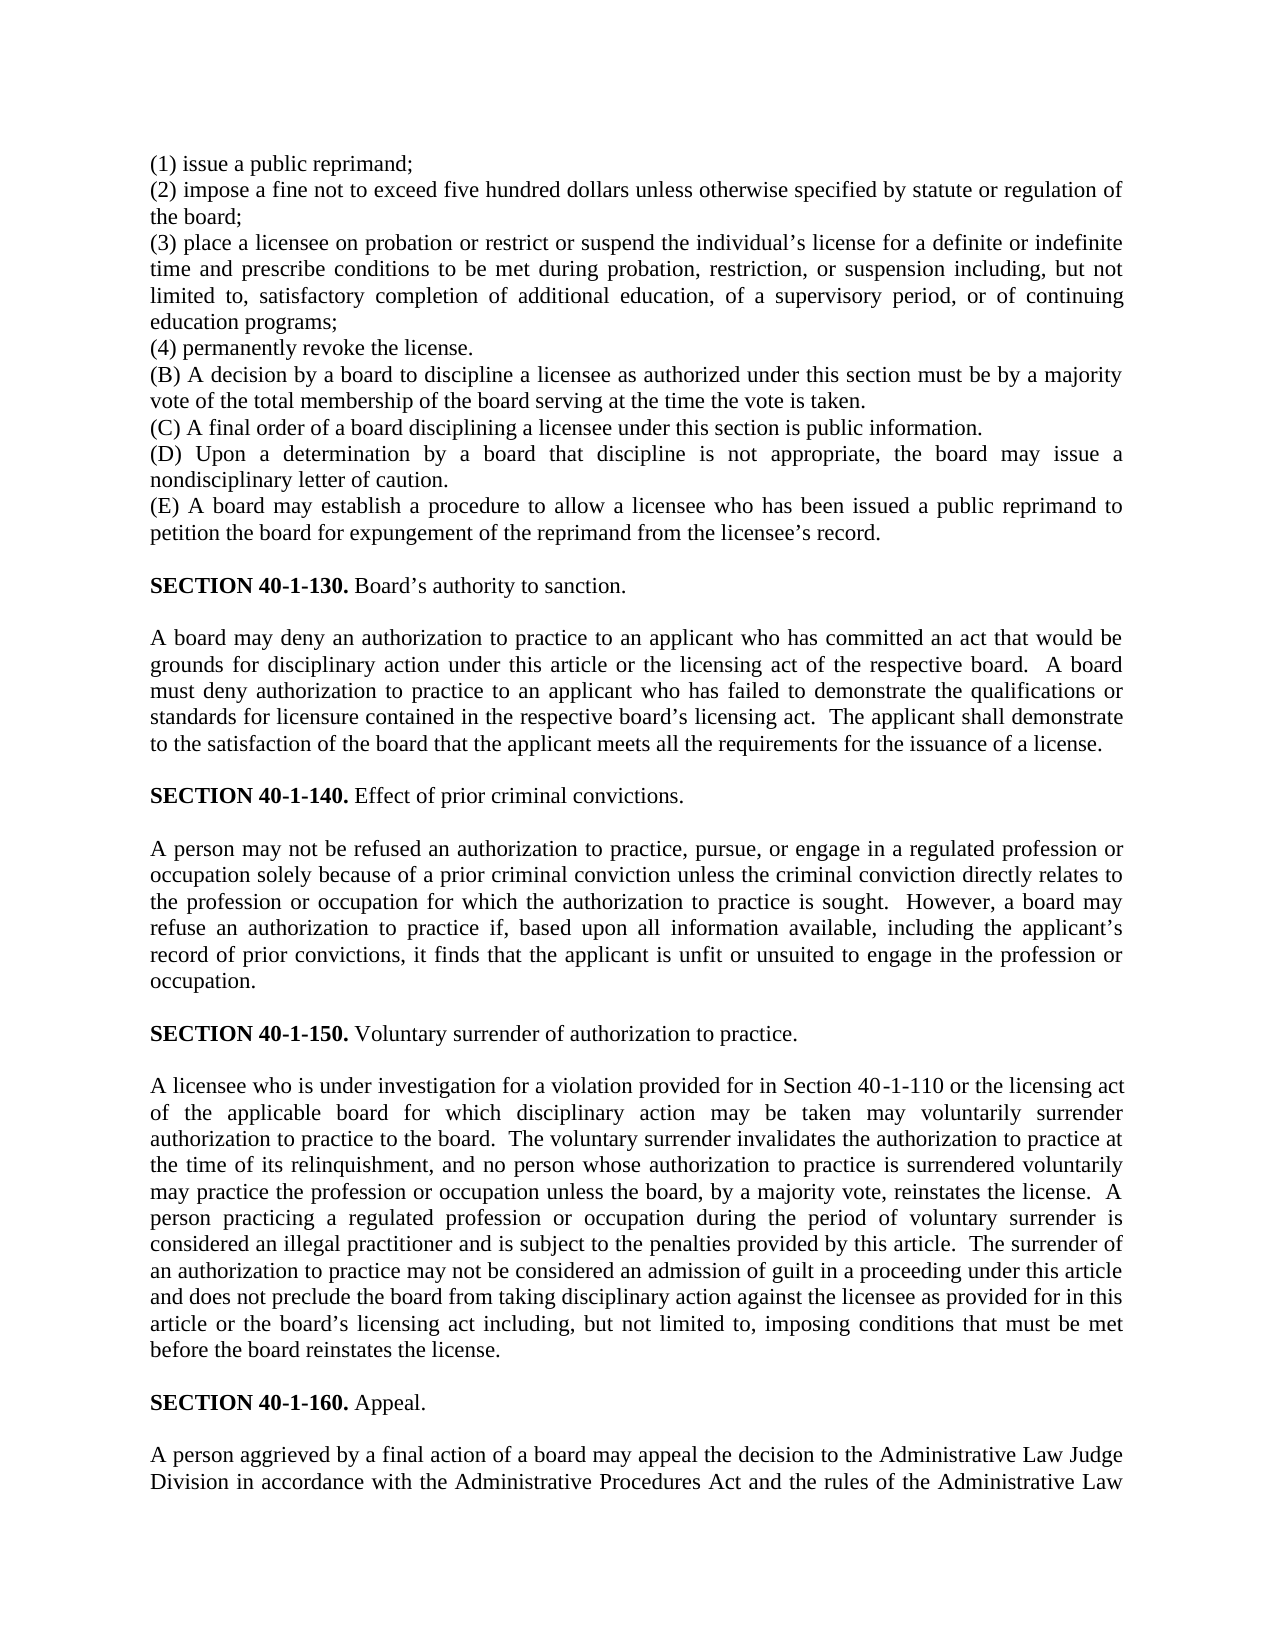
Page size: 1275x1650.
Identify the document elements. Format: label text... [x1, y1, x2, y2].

text A licensee who is under investigation for a violation provided for in Section 40-1-110 or the licensing act of the applicable board for which disciplinary action may be taken may voluntarily surrender authorization to practice to the board. The voluntary surrender invalidates the authorization to practice at the time of its relinquishment, and no person whose authorization to practice is surrendered voluntarily may practice the profession or occupation unless the board, by a majority vote, reinstates the license. A person practicing a regulated profession or occupation during the period of voluntary surrender is considered an illegal practitioner and is subject to the penalties provided by this article. The surrender of an authorization to practice may not be considered an admission of guilt in a proceeding under this article and does not preclude the board from taking disciplinary action against the licensee as provided for in this article or the board’s licensing act including, but not limited to, imposing conditions that must be met before the board reinstates the license. [150, 1072, 1125, 1362]
text (B) A decision by a board to discipline a licensee as authorized under this section must be by a majority vote of the total membership of the board serving at the time the vote is taken. [150, 361, 1125, 413]
text SECTION 40-1-140. Effect of prior criminal convictions. [150, 782, 1125, 809]
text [150, 1441, 1125, 1494]
text (1) issue a public reprimand; [150, 150, 1125, 176]
text (C) A final order of a board disciplining a licensee under this section is public information. [150, 413, 1125, 440]
text SECTION 40-1-150. Voluntary surrender of authorization to practice. [150, 1020, 1125, 1046]
text A person may not be refused an authorization to practice, pursue, or engage in a regulated profession or occupation solely because of a prior criminal conviction unless the criminal conviction directly relates to the profession or occupation for which the authorization to practice is sought. However, a board may refuse an authorization to practice if, based upon all information available, including the applicant’s record of prior convictions, it finds that the applicant is unfit or unsuited to engage in the profession or occupation. [150, 835, 1125, 993]
text (4) permanently revoke the license. [150, 334, 1125, 361]
text SECTION 40-1-160. Appeal. [150, 1389, 1125, 1415]
text (E) A board may establish a procedure to allow a licensee who has been issued a public reprimand to petition the board for expungement of the reprimand from the licensee’s record. [150, 493, 1125, 545]
text SECTION 40-1-130. Board’s authority to sanction. [150, 572, 1125, 598]
text A board may deny an authorization to practice to an applicant who has committed an act that would be grounds for disciplinary action under this article or the licensing act of the respective board. A board must deny authorization to practice to an applicant who has failed to demonstrate the qualifications or standards for licensure contained in the respective board’s licensing act. The applicant shall demonstrate to the satisfaction of the board that the applicant meets all the requirements for the issuance of a license. [150, 624, 1125, 756]
text (3) place a licensee on probation or restrict or suspend the individual’s license for a definite or indefinite time and prescribe conditions to be met during probation, restriction, or suspension including, but not limited to, satisfactory completion of additional education, of a supervisory period, or of continuing education programs; [150, 229, 1125, 334]
text (D) Upon a determination by a board that discipline is not appropriate, the board may issue a nondisciplinary letter of caution. [150, 440, 1125, 493]
text (2) impose a fine not to exceed five hundred dollars unless otherwise specified by statute or regulation of the board; [150, 176, 1125, 229]
